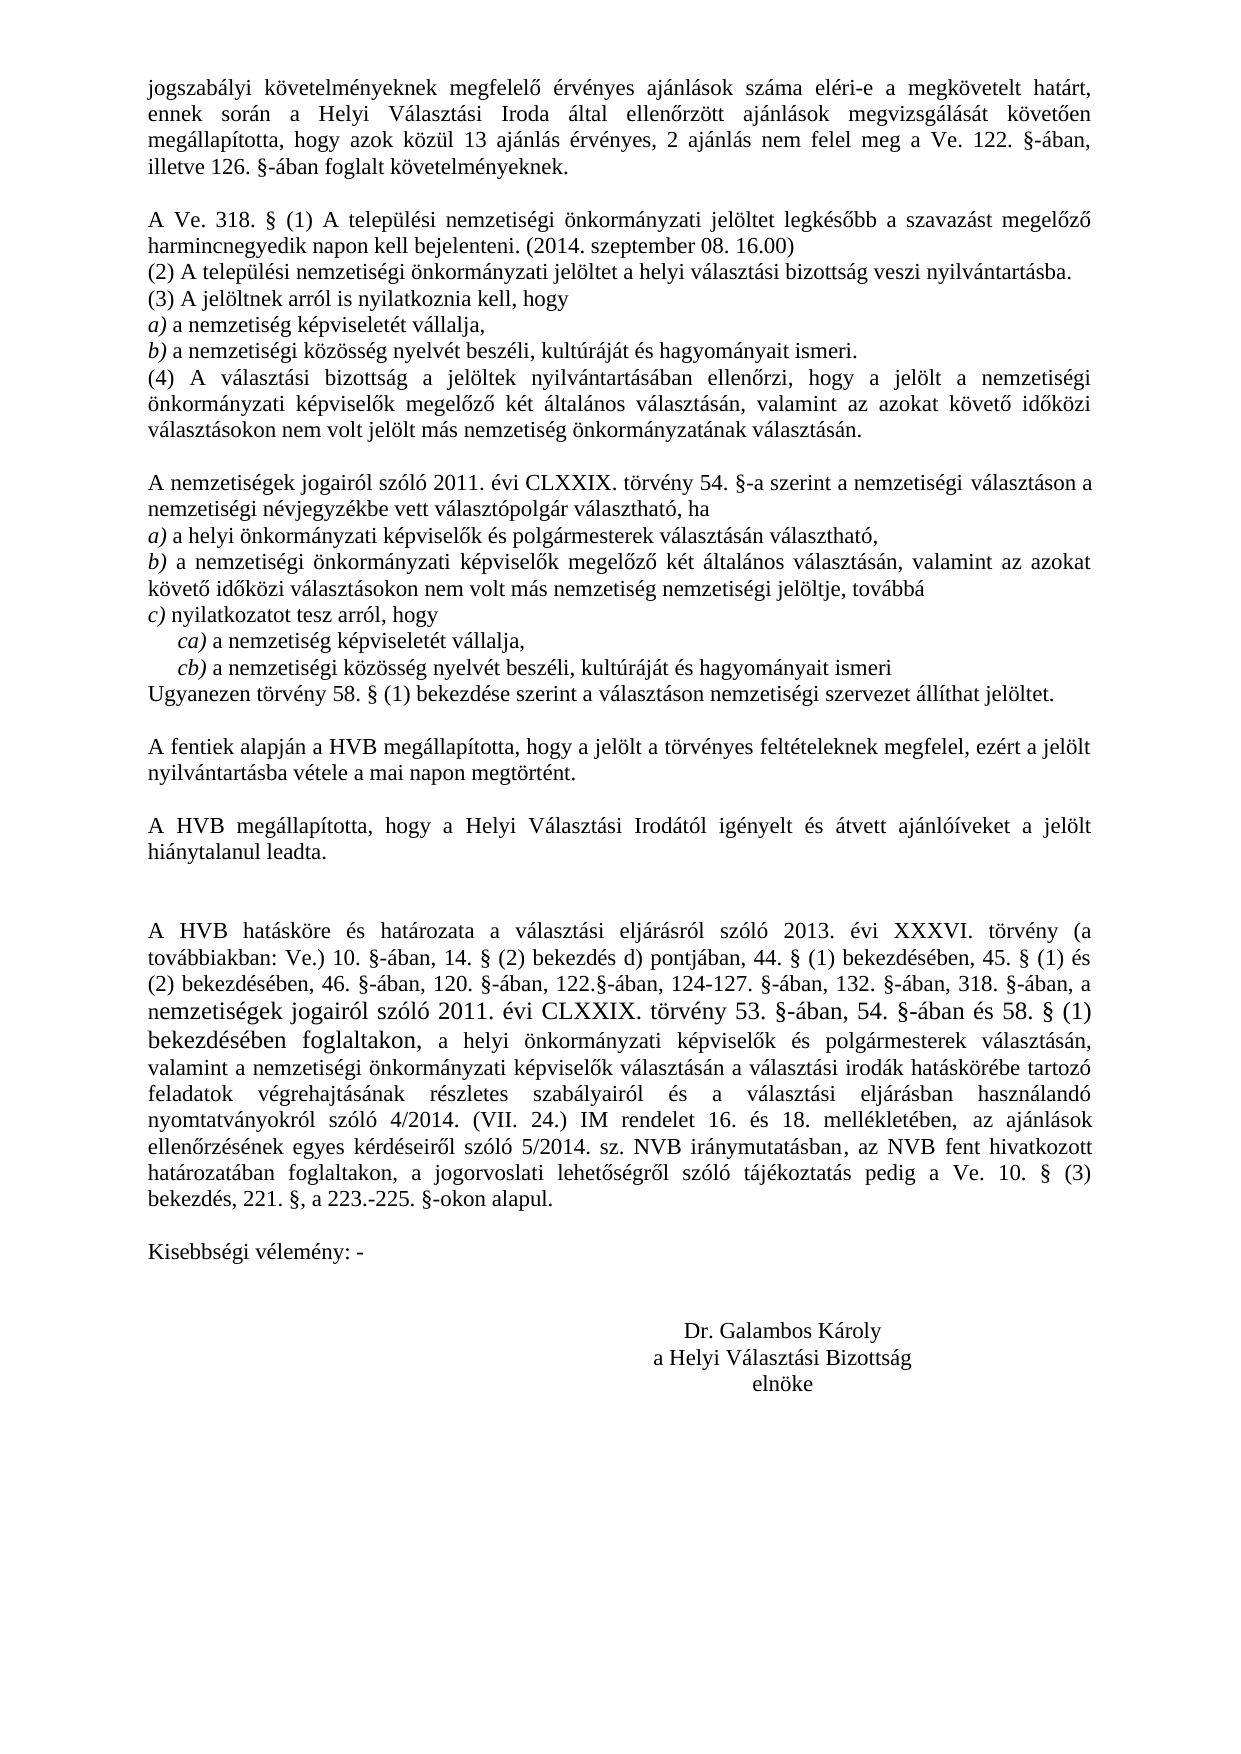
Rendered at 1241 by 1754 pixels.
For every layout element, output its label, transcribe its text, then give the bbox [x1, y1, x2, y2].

text (2) A települési nemzetiségi önkormányzati jelöltet a helyi választási bizottság veszi nyilvántartásba. [148, 258, 1087, 285]
text cb) a nemzetiségi közösség nyelvét beszéli, kultúráját és hagyományait ismeri [148, 654, 1093, 680]
text elnöke [148, 1370, 1093, 1396]
text (4) A választási bizottság a jelöltek nyilvántartásában ellenőrzi, hogy a jelölt a nemzetiségi önkormányzati képviselők megelőző két általános választásán, valamint az azokat követő időközi választásokon nem volt jelölt más nemzetiség önkormányzatának választásán. [148, 364, 1093, 443]
text a) a nemzetiség képviseletét vállalja, [148, 311, 1093, 337]
text A fentiek alapján a HVB megállapította, hogy a jelölt a törvényes feltételeknek megfelel, ezért a jelölt nyilvántartásba vétele a mai napon megtörtént. [148, 733, 1093, 785]
text Ugyanezen törvény 58. § (1) bekezdése szerint a választáson nemzetiségi szervezet állíthat jelöltet. [148, 680, 1093, 706]
text c) nyilatkozatot tesz arról, hogy [148, 601, 1093, 627]
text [148, 74, 1093, 179]
text A HVB hatásköre és határozata a választási eljárásról szóló 2013. évi XXXVI. törvény (a továbbiakban: Ve.) 10. §-ában, 14. § (2) bekezdés d) pontjában, 44. § (1) bekezdésében, 45. § (1) és (2) bekezdésében, 46. §-ában, 120. §-ában, 122.§-ában, 124-127. §-ában, 132. §-ában, 318. §-ában, a nemzetiségek jogairól szóló 2011. évi CLXXIX. törvény 53. §-ában, 54. §-ában és 58. § (1) bekezdésében foglaltakon, a helyi önkormányzati képviselők és polgármesterek választásán, valamint a nemzetiségi önkormányzati képviselők választásán a választási irodák hatáskörébe tartozó feladatok végrehajtásának részletes szabályairól és a választási eljárásban használandó nyomtatványokról szóló 4/2014. (VII. 24.) IM rendelet 16. és 18. mellékletében, az ajánlások ellenőrzésének egyes kérdéseiről szóló 5/2014. sz. NVB iránymutatásban, az NVB fent hivatkozott határozatában foglaltakon, a jogorvoslati lehetőségről szóló tájékoztatás pedig a Ve. 10. § (3) bekezdés, 221. §, a 223.-225. §-okon alapul. [148, 917, 1093, 1212]
text ca) a nemzetiség képviseletét vállalja, [148, 627, 1093, 654]
text b) a nemzetiségi önkormányzati képviselők megelőző két általános választásán, valamint az azokat követő időközi választásokon nem volt más nemzetiség nemzetiségi jelöltje, továbbá [148, 548, 1093, 601]
text b) a nemzetiségi közösség nyelvét beszéli, kultúráját és hagyományait ismeri. [148, 337, 1093, 364]
text a Helyi Választási Bizottság [148, 1344, 1093, 1370]
text A Ve. 318. § (1) A települési nemzetiségi önkormányzati jelöltet legkésőbb a szavazást megelőző harmincnegyedik napon kell bejelenteni. (2014. szeptember 08. 16.00) [148, 206, 1093, 258]
text Dr. Galambos Károly [148, 1317, 1093, 1344]
text A HVB megállapította, hogy a Helyi Választási Irodától igényelt és átvett ajánlóíveket a jelölt hiánytalanul leadta. [148, 812, 1093, 864]
text (3) A jelöltnek arról is nyilatkoznia kell, hogy [148, 285, 1093, 311]
text a) a helyi önkormányzati képviselők és polgármesterek választásán választható, [148, 522, 1093, 548]
text A nemzetiségek jogairól szóló 2011. évi CLXXIX. törvény 54. §-a szerint a nemzetiségi választáson a nemzetiségi névjegyzékbe vett választópolgár választható, ha [148, 469, 1093, 522]
text Kisebbségi vélemény: - [148, 1238, 1093, 1264]
